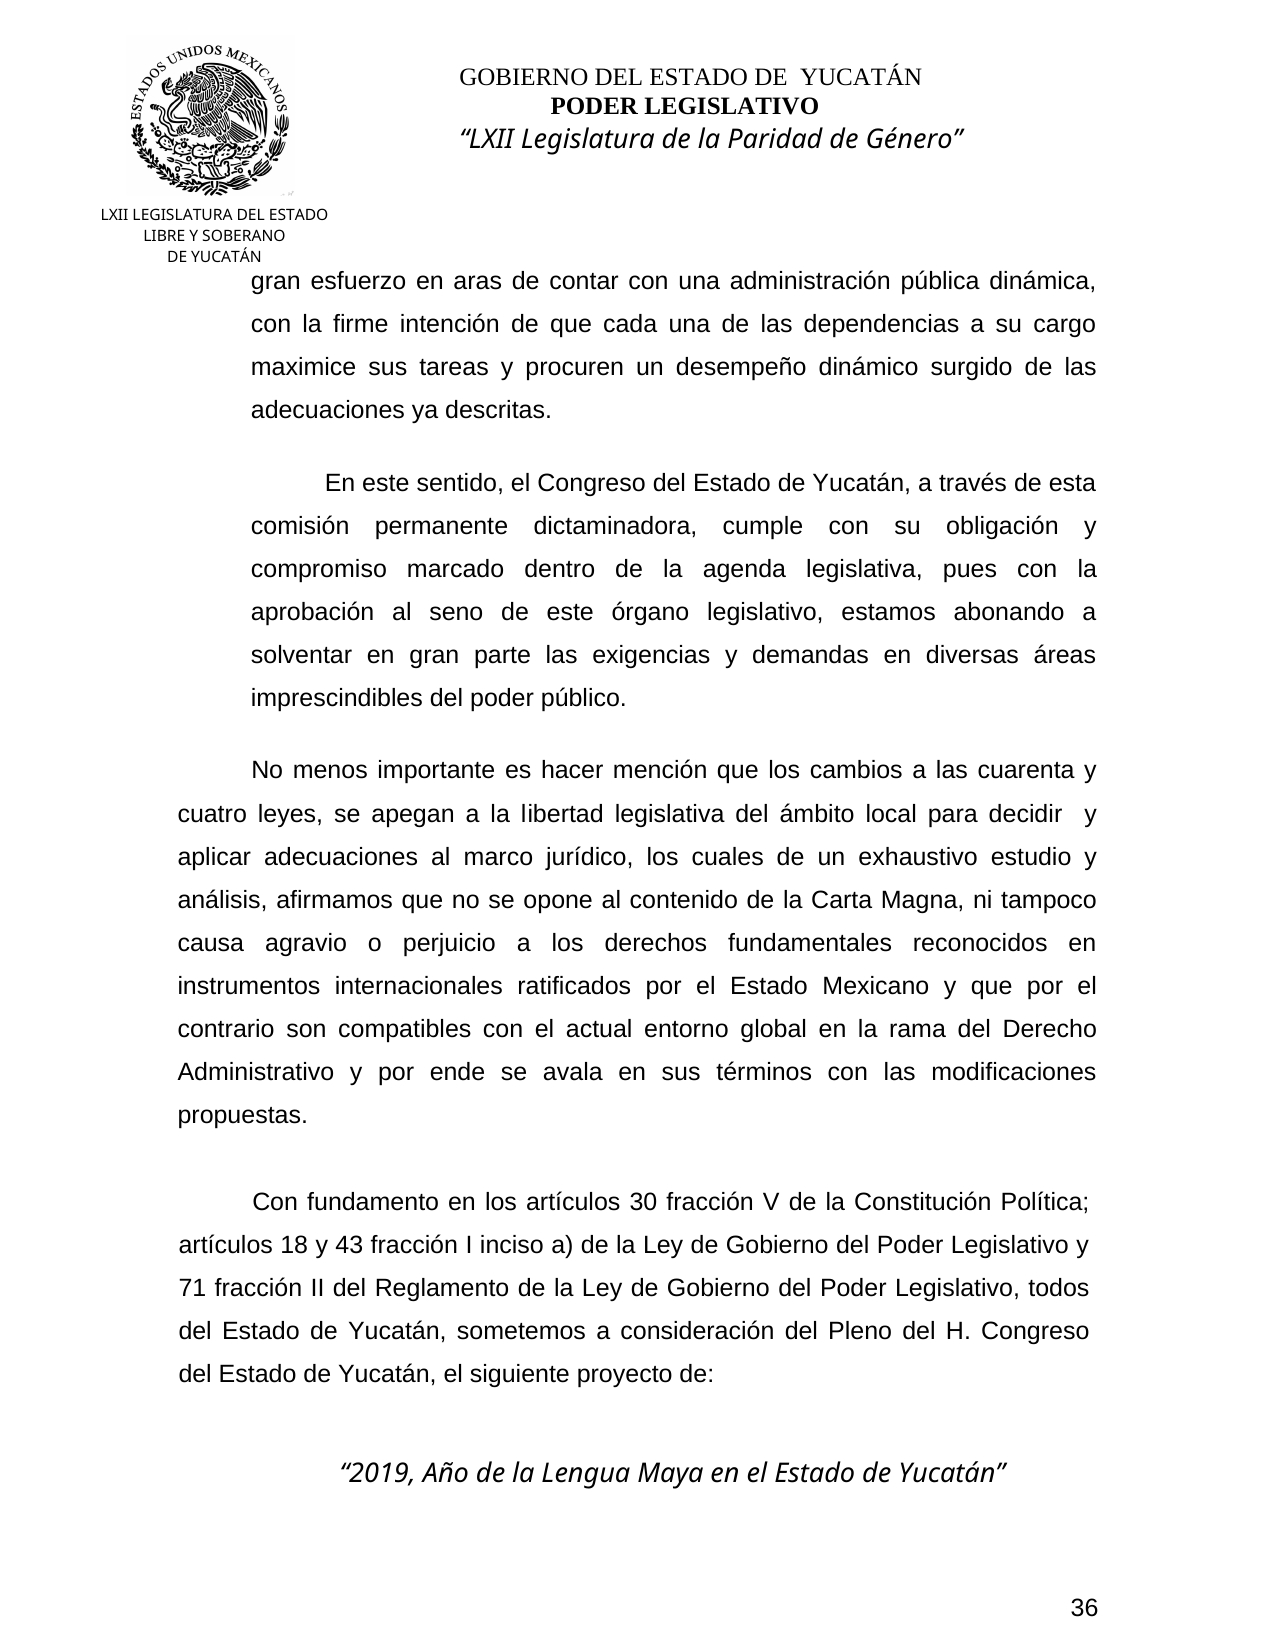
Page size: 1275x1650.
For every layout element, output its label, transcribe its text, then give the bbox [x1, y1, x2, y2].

text En este sentido, el Congreso del Estado de Yucatán, a través de esta comisión permanente dictaminadora, cumple con su obligación y compromiso marcado dentro de la agenda legislativa, pues con la aprobación al seno de este órgano legislativo, estamos abonando a solventar en gran parte las exigencias y demandas en diversas áreas imprescindibles del poder público. [251, 467, 1098, 712]
text No menos importante es hacer mención que los cambios a las cuarenta y cuatro leyes, se apegan a la libertad legislativa del ámbito local para decidir y aplicar adecuaciones al marco jurídico, los cuales de un exhaustivo estudio y análisis, afirmamos que no se opone al contenido de la Carta Magna, ni tampoco causa agravio o perjuicio a los derechos fundamentales reconocidos en instrumentos internacionales ratificados por el Estado Mexicano y que por el contrario son compatibles con el actual entorno global en la rama del Derecho Administrativo y por ende se avala en sus términos con las modificaciones propuestas. [177, 755, 1098, 1129]
picture [125, 35, 295, 195]
text Con fundamento en los artículos 30 fracción V de la Constitución Política; artículos 18 y 43 fracción I inciso a) de la Ley de Gobierno del Poder Legislativo y 71 fracción II del Reglamento de la Ley de Gobierno del Poder Legislativo, todos del Estado de Yucatán, sometemos a consideración del Pleno del H. Congreso del Estado de Yucatán, el siguiente proyecto de: [178, 1187, 1091, 1388]
